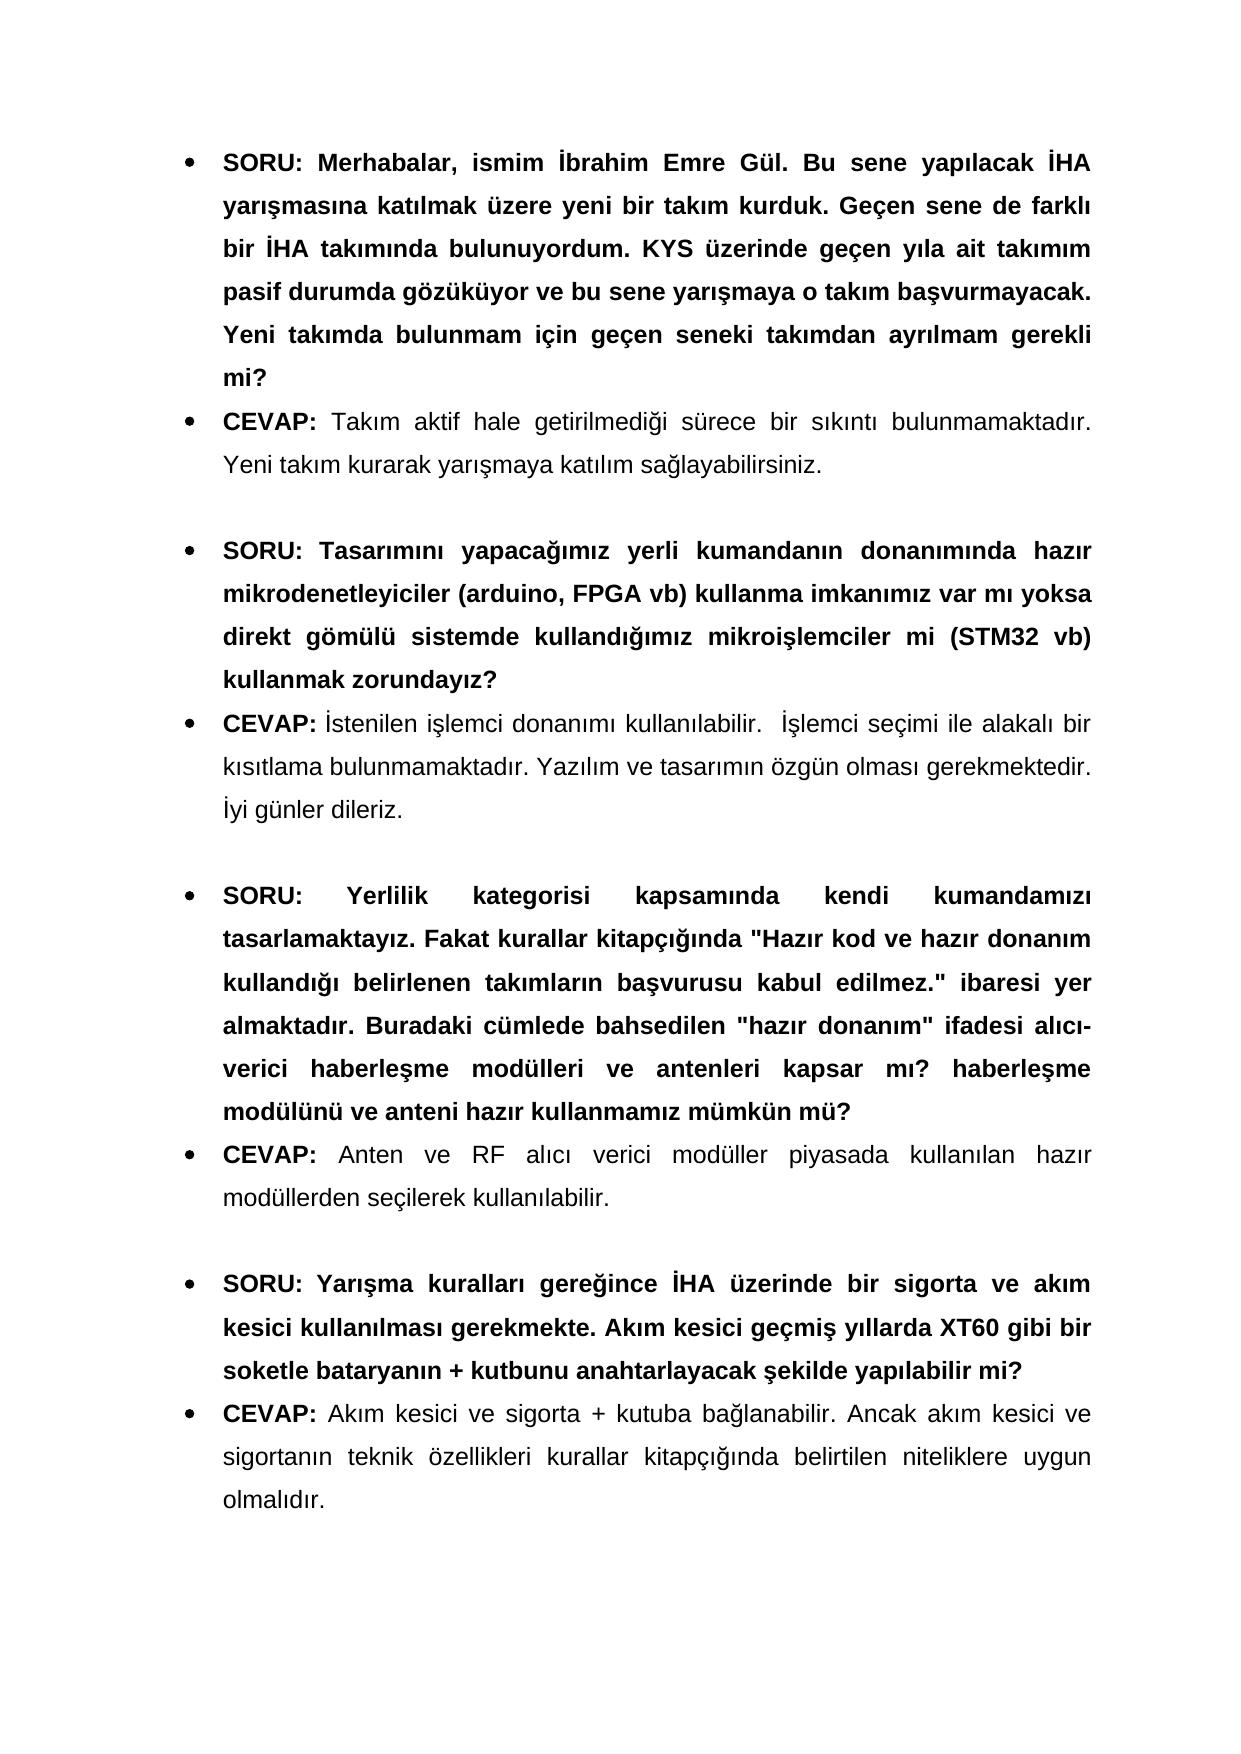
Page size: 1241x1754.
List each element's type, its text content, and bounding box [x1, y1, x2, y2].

list SORU: Yerlilik kategorisi kapsamında kendi kumandamızı tasarlamaktayız. Fakat kurallar kitapçığında "Hazır kod ve hazır donanım kullandığı belirlenen takımların başvurusu kabul edilmez." ibaresi yer almaktadır. Buradaki cümlede bahsedilen "hazır donanım" ifadesi alıcı-verici haberleşme modülleri ve antenleri kapsar mı? haberleşme modülünü ve anteni hazır kullanmamız mümkün mü? [185, 881, 1093, 1126]
list CEVAP: Takım aktif hale getirilmediği sürece bir sıkıntı bulunmamaktadır. Yeni takım kurarak yarışmaya katılım sağlayabilirsiniz. [185, 406, 1093, 478]
list SORU: Merhabalar, ismim İbrahim Emre Gül. Bu sene yapılacak İHA yarışmasına katılmak üzere yeni bir takım kurduk. Geçen sene de farklı bir İHA takımında bulunuyordum. KYS üzerinde geçen yıla ait takımım pasif durumda gözüküyor ve bu sene yarışmaya o takım başvurmayacak. Yeni takımda bulunmam için geçen seneki takımdan ayrılmam gerekli mi? [185, 148, 1093, 392]
list SORU: Tasarımını yapacağımız yerli kumandanın donanımında hazır mikrodenetleyiciler (arduino, FPGA vb) kullanma imkanımız var mı yoksa direkt gömülü sistemde kullandığımız mikroişlemciler mi (STM32 vb) kullanmak zorundayız? [185, 536, 1093, 694]
list CEVAP: İstenilen işlemci donanımı kullanılabilir. İşlemci seçimi ile alakalı bir kısıtlama bulunmamaktadır. Yazılım ve tasarımın özgün olması gerekmektedir. İyi günler dileriz. [185, 708, 1093, 824]
list SORU: Yarışma kuralları gereğince İHA üzerinde bir sigorta ve akım kesici kullanılması gerekmekte. Akım kesici geçmiş yıllarda XT60 gibi bir soketle bataryanın + kutbunu anahtarlayacak şekilde yapılabilir mi? [185, 1269, 1093, 1384]
list CEVAP: Anten ve RF alıcı verici modüller piyasada kullanılan hazır modüllerden seçilerek kullanılabilir. [185, 1140, 1093, 1212]
list CEVAP: Akım kesici ve sigorta + kutuba bağlanabilir. Ancak akım kesici ve sigortanın teknik özellikleri kurallar kitapçığında belirtilen niteliklere uygun olmalıdır. [185, 1399, 1093, 1514]
